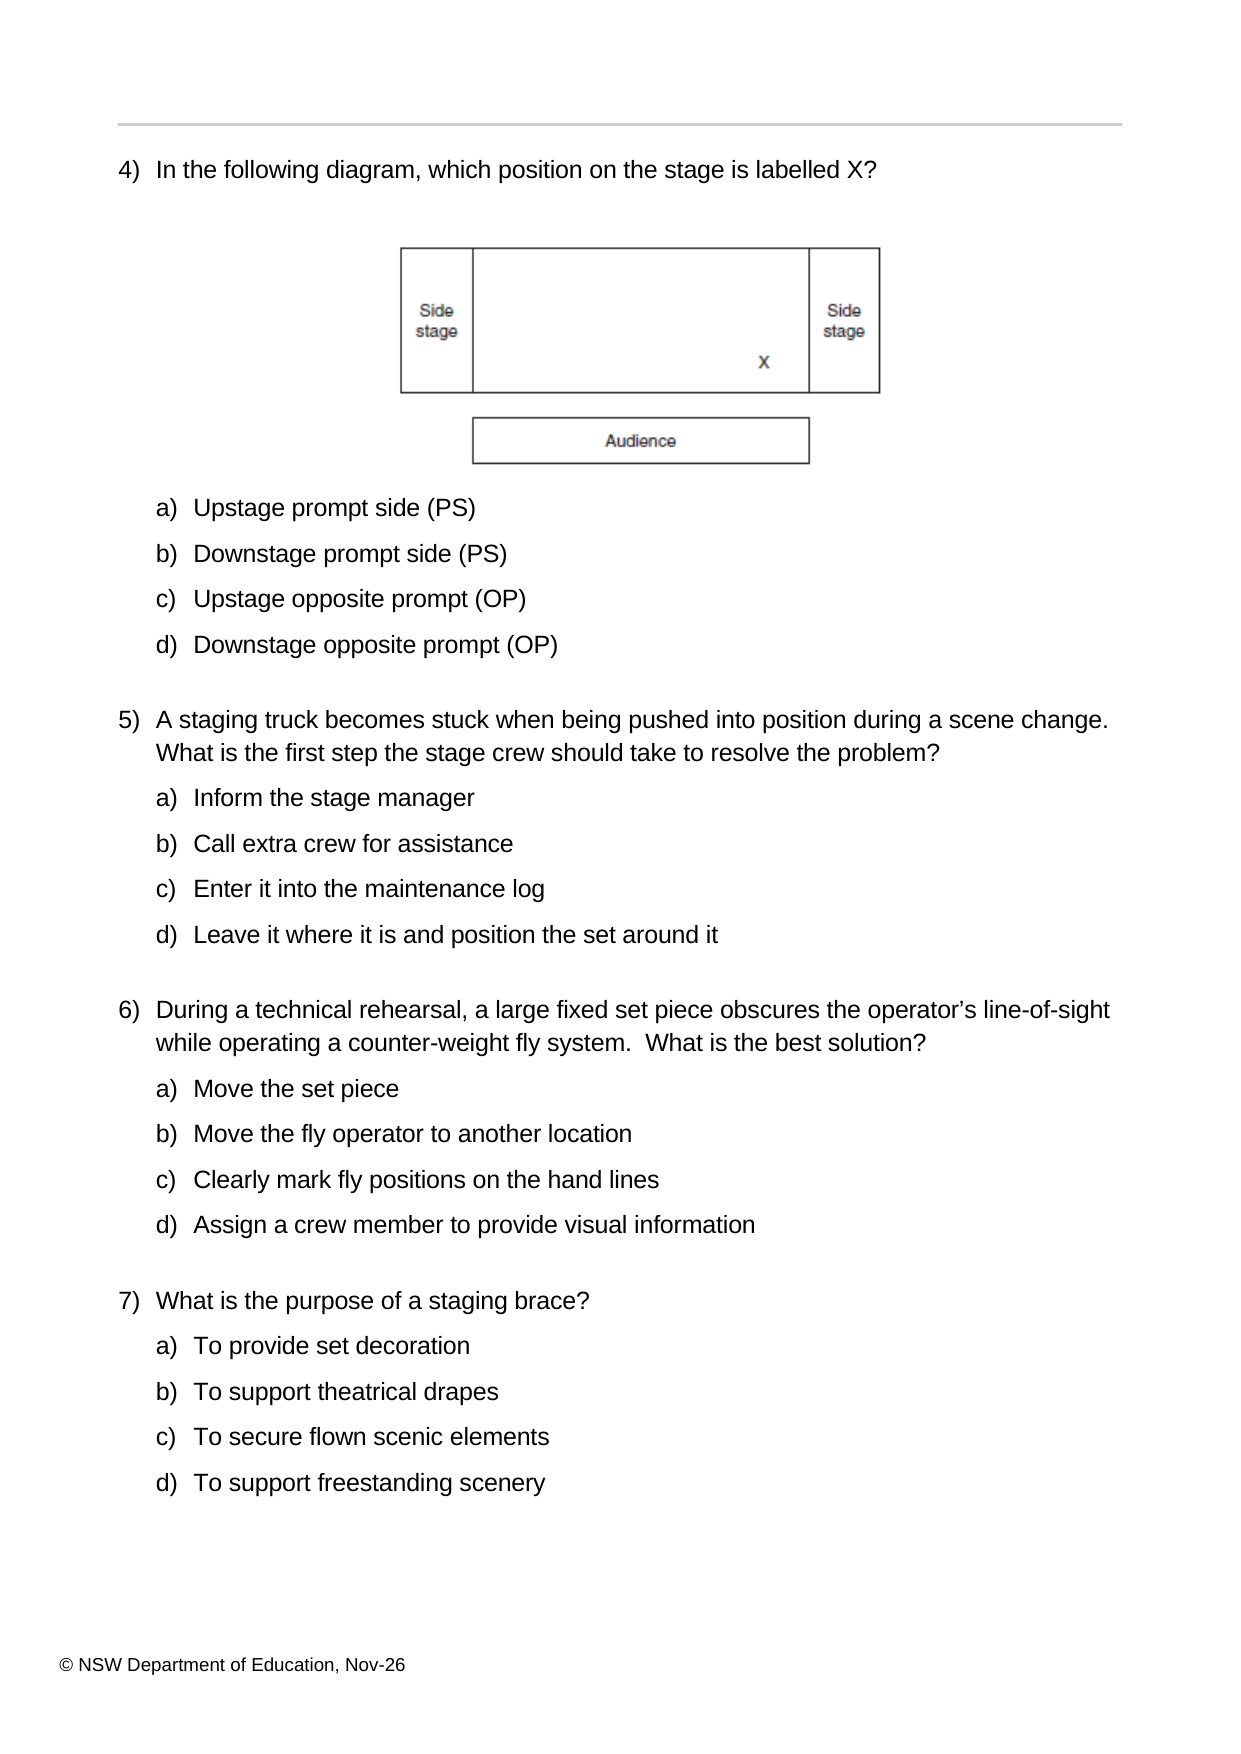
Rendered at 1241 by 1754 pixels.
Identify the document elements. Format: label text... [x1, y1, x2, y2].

list Upstage opposite prompt (OP) [156, 584, 1122, 613]
list Call extra crew for assistance [156, 829, 1122, 858]
list During a technical rehearsal, a large fixed set piece obscures the operator’s line-of-sight while operating a counter-weight fly system. What is the best solution? [118, 995, 1122, 1057]
picture [363, 232, 915, 477]
list Assign a crew member to provide visual information [156, 1210, 1122, 1269]
list Move the set piece [156, 1074, 1122, 1103]
list Clearly mark fly positions on the hand lines [156, 1165, 1122, 1194]
list A staging truck becomes stuck when being pushed into position during a scene change. What is the first step the stage crew should take to resolve the problem? [118, 705, 1122, 767]
list Downstage opposite prompt (OP) [156, 629, 1122, 688]
list To secure flown scenic elements [156, 1422, 1122, 1451]
list To provide set decoration [156, 1331, 1122, 1360]
list Inform the stage manager [156, 783, 1122, 812]
list To support theatrical drapes [156, 1377, 1122, 1406]
list Leave it where it is and position the set around it [156, 920, 1122, 979]
list Upstage prompt side (PS) [156, 493, 1122, 522]
list To support freestanding scenery [156, 1468, 1122, 1527]
list Downstage prompt side (PS) [156, 538, 1122, 567]
list Enter it into the maintenance log [156, 874, 1122, 903]
list In the following diagram, which position on the stage is labelled X? [118, 155, 1122, 183]
list Move the fly operator to another location [156, 1119, 1122, 1148]
list What is the purpose of a staging brace? [118, 1286, 1122, 1314]
